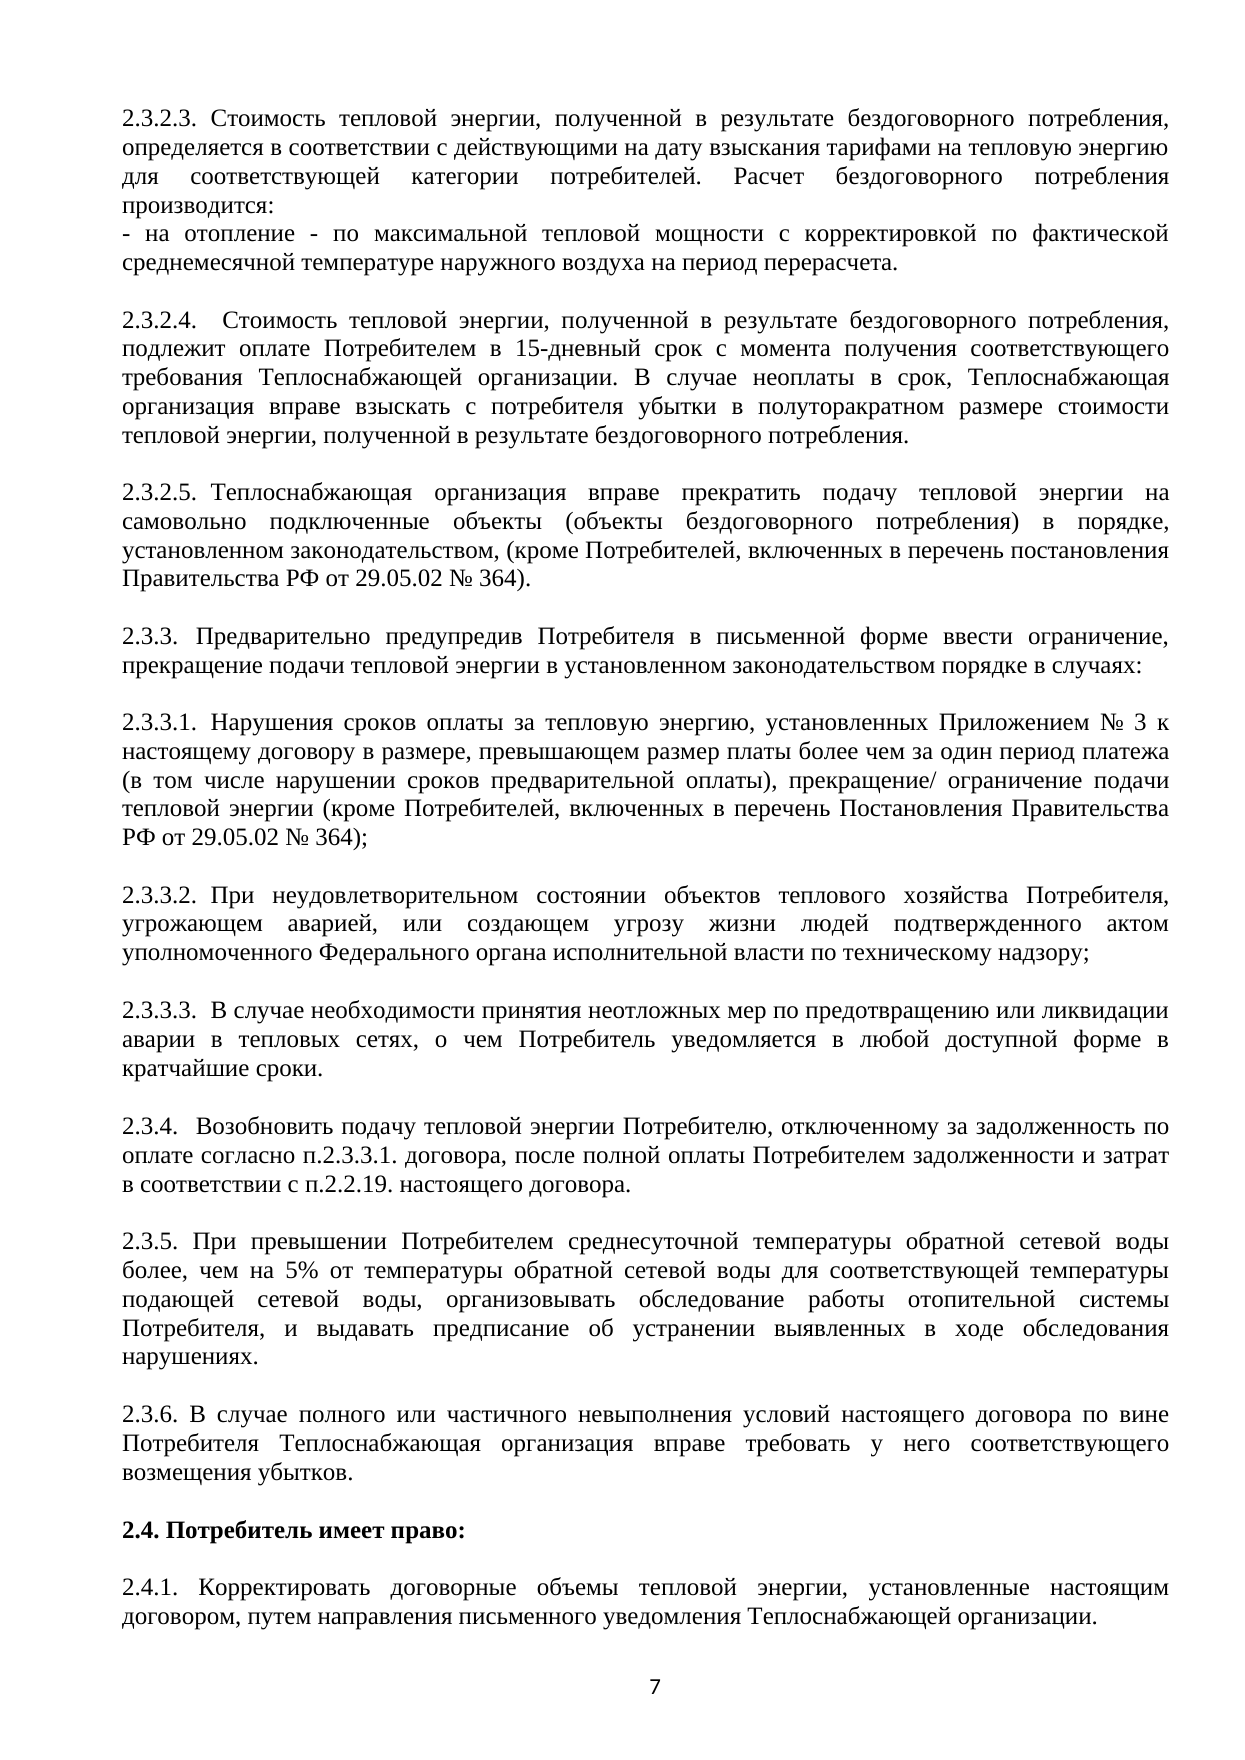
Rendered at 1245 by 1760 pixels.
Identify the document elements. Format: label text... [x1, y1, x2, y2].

list Возобновить подачу тепловой энергии Потребителю, отключенному за задолженность по оплате согласно п.2.3.3.1. договора, после полной оплаты Потребителем задолженности и затрат в соответствии с п.2.2.19. настоящего договора. [122, 1111, 1170, 1198]
list При неудовлетворительном состоянии объектов теплового хозяйства Потребителя, угрожающем аварией, или создающем угрозу жизни людей подтвержденного актом уполномоченного Федерального органа исполнительной власти по техническому надзору; [122, 880, 1170, 966]
list Стоимость тепловой энергии, полученной в результате бездоговорного потребления, подлежит оплате Потребителем в 15-дневный срок с момента получения соответствующего требования Теплоснабжающей организации. В случае неоплаты в срок, Теплоснабжающая организация вправе взыскать с потребителя убытки в полуторакратном размере стоимости тепловой энергии, полученной в результате бездоговорного потребления. [122, 305, 1170, 448]
list Теплоснабжающая организация вправе прекратить подачу тепловой энергии на самовольно подключенные объекты (объекты бездоговорного потребления) в порядке, установленном законодательством, (кроме Потребителей, включенных в перечень постановления Правительства РФ от 29.05.02 № 364). [122, 477, 1170, 592]
list Предварительно предупредив Потребителя в письменной форме ввести ограничение, прекращение подачи тепловой энергии в установленном законодательством порядке в случаях: [122, 621, 1170, 678]
list Стоимость тепловой энергии, полученной в результате бездоговорного потребления, определяется в соответствии с действующими на дату взыскания тарифами на тепловую энергию для соответствующей категории потребителей. Расчет бездоговорного потребления производится: [122, 103, 1170, 218]
text 2.3.5. При превышении Потребителем среднесуточной температуры обратной сетевой воды более, чем на 5% от температуры обратной сетевой воды для соответствующей температуры подающей сетевой воды, организовывать обследование работы отопительной системы Потребителя, и выдавать предписание об устранении выявленных в ходе обследования нарушениях. [122, 1226, 1170, 1370]
text 2.4.1. Корректировать договорные объемы тепловой энергии, установленные настоящим договором, путем направления письменного уведомления Теплоснабжающей организации. [122, 1572, 1170, 1630]
list В случае необходимости принятия неотложных мер по предотвращению или ликвидации аварии в тепловых сетях, о чем Потребитель уведомляется в любой доступной форме в кратчайшие сроки. [122, 996, 1170, 1082]
text - на отопление - по максимальной тепловой мощности с корректировкой по фактической среднемесячной температуре наружного воздуха на период перерасчета. [122, 218, 1170, 276]
text 2.4. Потребитель имеет право: [122, 1515, 1170, 1543]
text 2.3.6. В случае полного или частичного невыполнения условий настоящего договора по вине Потребителя Теплоснабжающая организация вправе требовать у него соответствующего возмещения убытков. [122, 1399, 1170, 1486]
list Нарушения сроков оплаты за тепловую энергию, установленных Приложением № 3 к настоящему договору в размере, превышающем размер платы более чем за один период платежа (в том числе нарушении сроков предварительной оплаты), прекращение/ ограничение подачи тепловой энергии (кроме Потребителей, включенных в перечень Постановления Правительства РФ от 29.05.02 № 364); [122, 707, 1170, 851]
